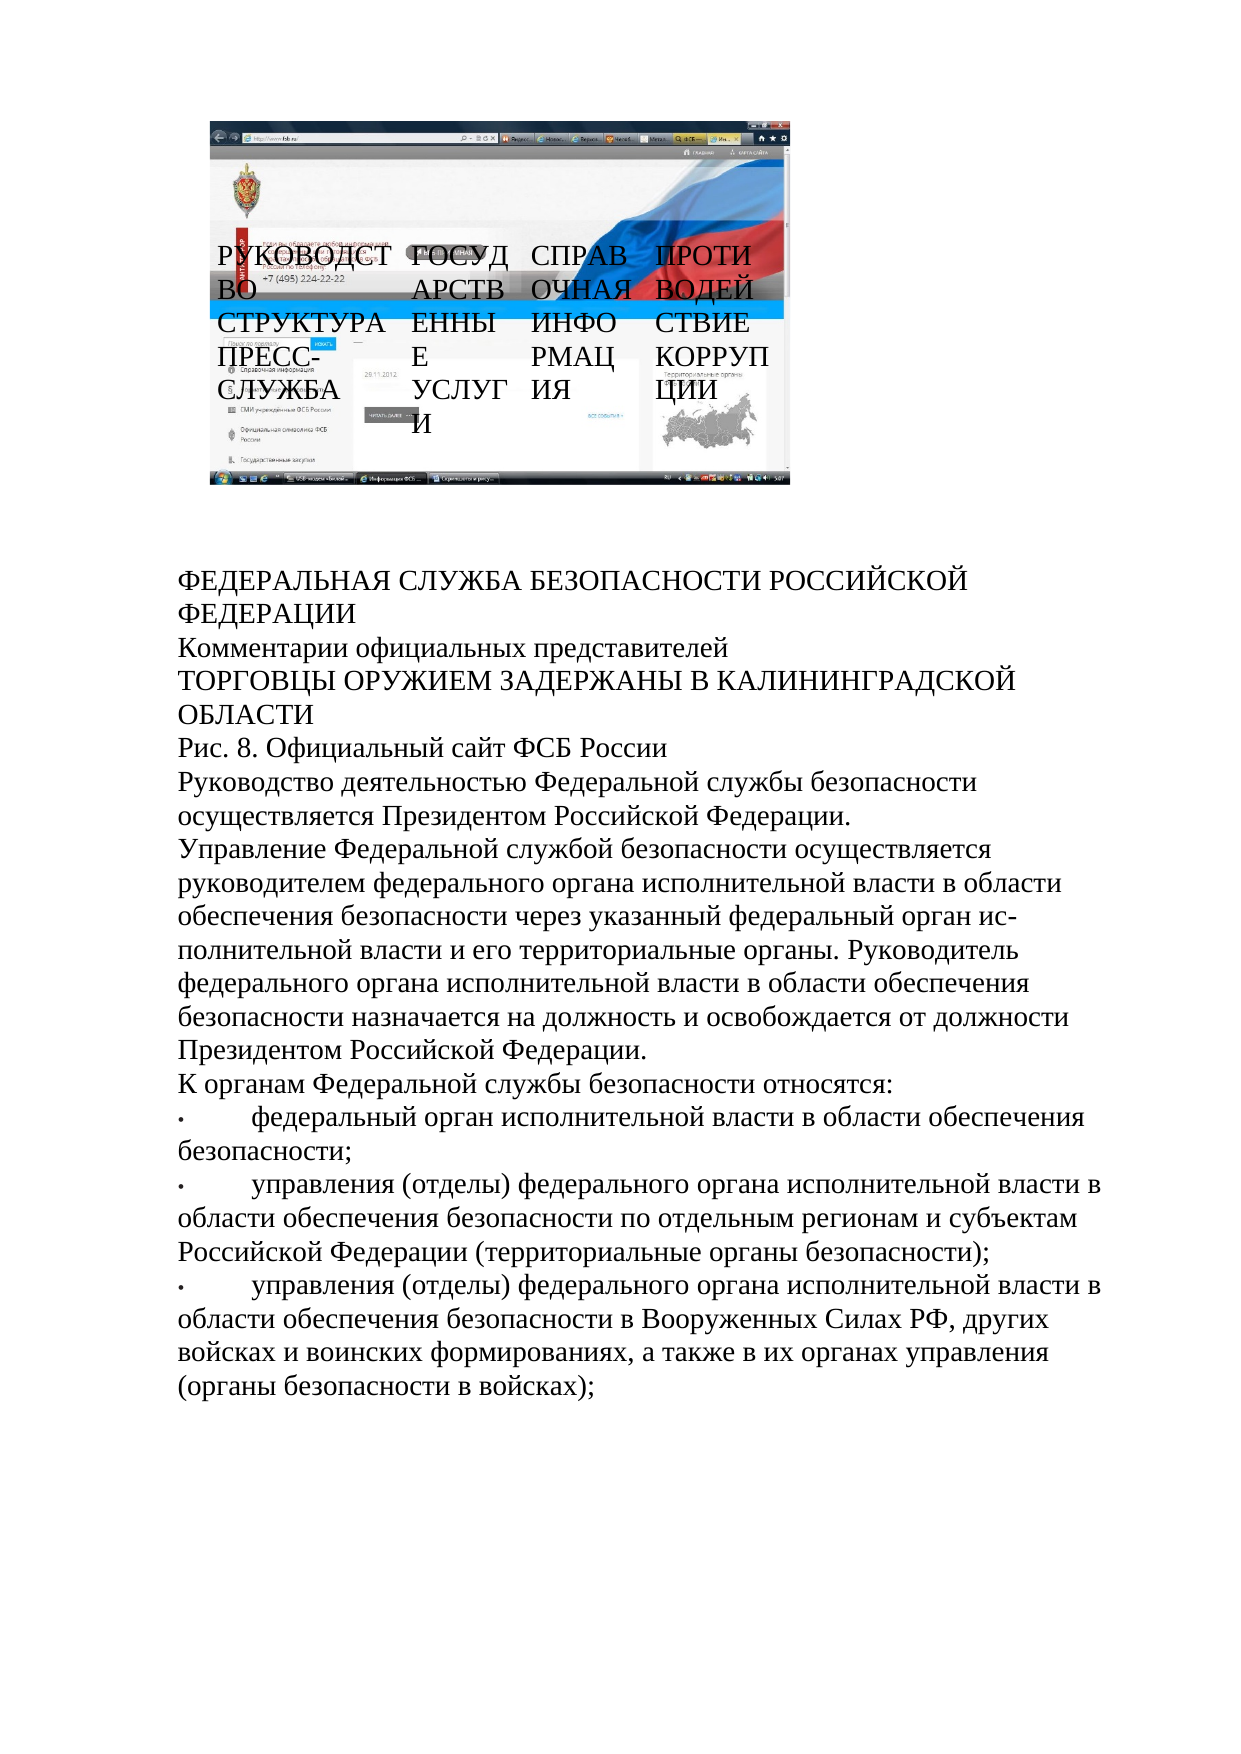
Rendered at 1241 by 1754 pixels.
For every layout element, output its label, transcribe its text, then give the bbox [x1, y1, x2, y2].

text ТОРГОВЦЫ ОРУЖИЕМ ЗАДЕРЖАНЫ В КАЛИНИНГРАДСКОЙ ОБЛАСТИ [177, 663, 1152, 731]
text К органам Федеральной службы безопасности относятся: [177, 1066, 1152, 1099]
text Рис. 8. Официальный сайт ФСБ России [177, 731, 1152, 764]
picture [700, 281, 709, 298]
list управления (отделы) федерального органа исполнительной власти в области обеспечения безопасности по отдельным регионам и субъектам Российской Федерации (территориальные органы безопасности); [177, 1167, 1152, 1267]
text Комментарии официальных представителей [177, 630, 1152, 663]
list управления (отделы) федерального органа исполнительной власти в области обеспечения безопасности в Вооруженных Силах РФ, других войсках и воинских формированиях, а также в их органах управления (органы безопасности в войсках); [177, 1267, 1152, 1401]
picture [585, 318, 591, 328]
text ФЕДЕРАЛЬНАЯ СЛУЖБА БЕЗОПАСНОСТИ РОССИЙСКОЙ ФЕДЕРАЦИИ [177, 563, 1152, 630]
picture [209, 121, 791, 485]
picture [698, 323, 707, 331]
picture [476, 323, 483, 331]
text Руководство деятельностью Федеральной службы безопасности осуществляется Президентом Российской Федерации. [177, 764, 1152, 831]
picture [576, 318, 582, 328]
text Управление Федеральной службой безопасности осуществляется руководителем федерального органа исполнительной власти в области обеспечения безопасности через указанный федеральный орган исполнительной власти и его территориальные органы. Руководитель федерального органа исполнительной власти в области обеспечения безопасности назначается на должность и освобождается от должности Президентом Российской Федерации. [177, 831, 1152, 1066]
list федеральный орган исполнительной власти в области обеспечения безопасности; [177, 1099, 1152, 1167]
picture [599, 319, 612, 331]
